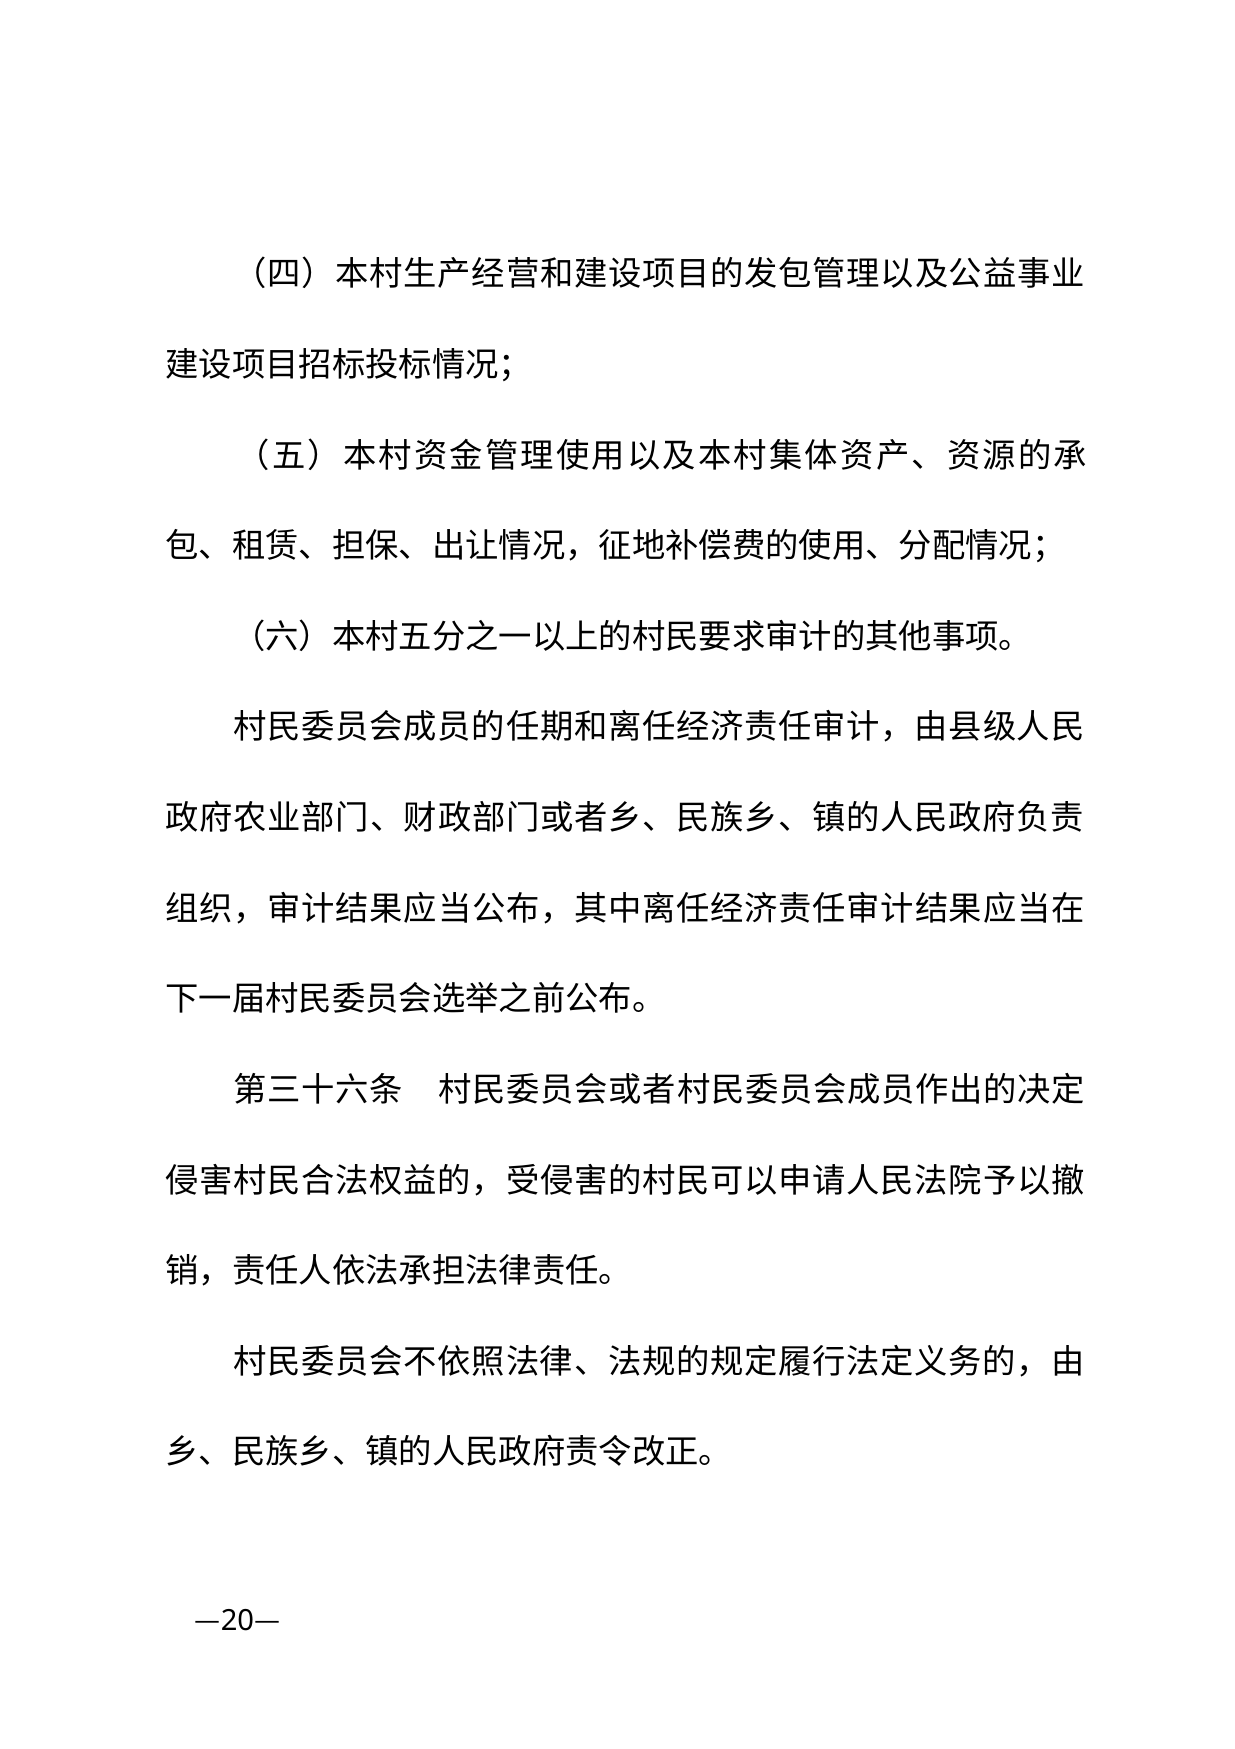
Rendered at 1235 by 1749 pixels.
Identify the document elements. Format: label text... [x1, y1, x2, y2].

text （六）本村五分之一以上的村民要求审计的其他事项。 [165, 588, 1087, 679]
text 村民委员会成员的任期和离任经济责任审计，由县级人民政府农业部门、财政部门或者乡、民族乡、镇的人民政府负责组织，审计结果应当公布，其中离任经济责任审计结果应当在下一届村民委员会选举之前公布。 [165, 679, 1087, 1042]
text 村民委员会不依照法律、法规的规定履行法定义务的，由乡、民族乡、镇的人民政府责令改正。 [165, 1313, 1087, 1495]
text 第三十六条 村民委员会或者村民委员会成员作出的决定侵害村民合法权益的，受侵害的村民可以申请人民法院予以撤销，责任人依法承担法律责任。 [165, 1042, 1087, 1313]
text （五）本村资金管理使用以及本村集体资产、资源的承包、租赁、担保、出让情况，征地补偿费的使用、分配情况； [165, 407, 1087, 588]
text （四）本村生产经营和建设项目的发包管理以及公益事业建设项目招标投标情况； [165, 226, 1087, 407]
